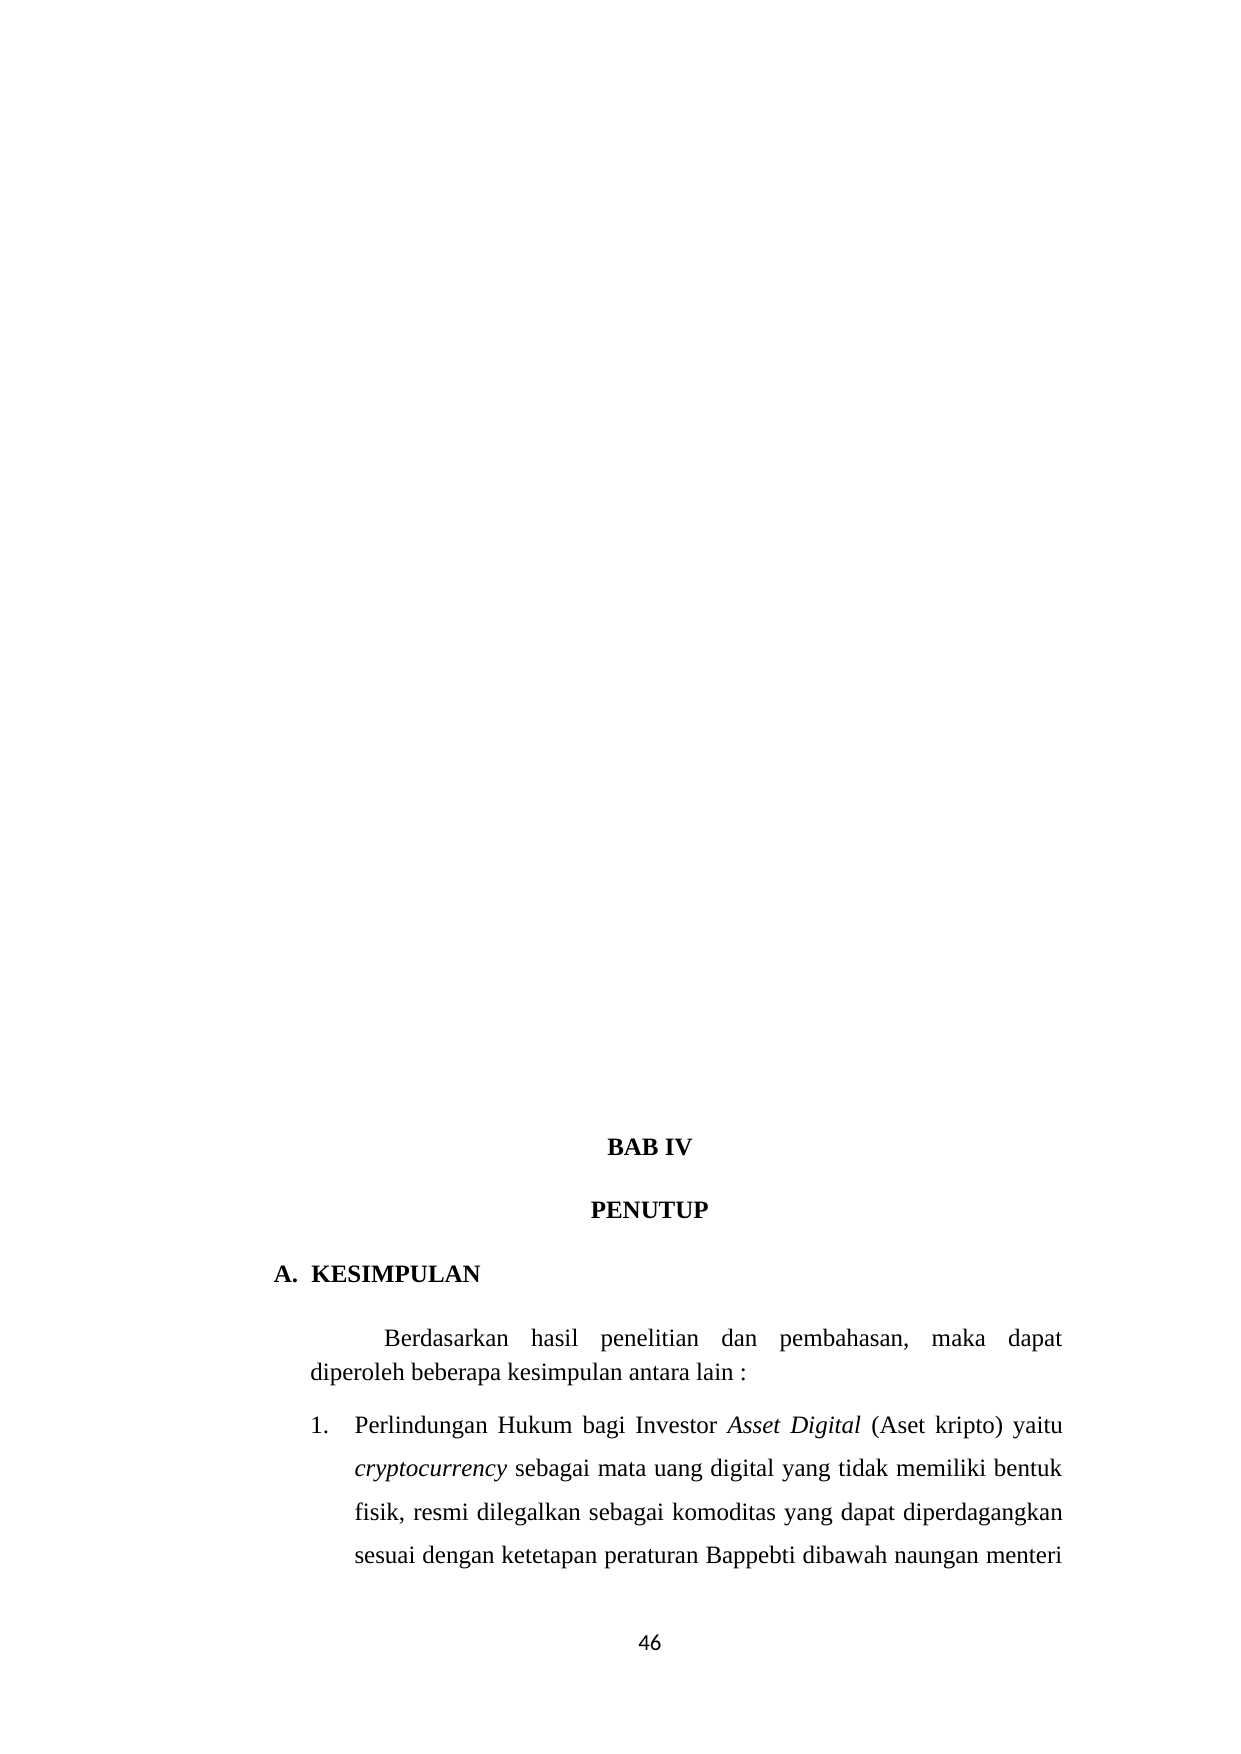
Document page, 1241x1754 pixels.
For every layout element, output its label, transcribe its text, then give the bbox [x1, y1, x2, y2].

subtitle PENUTUP [236, 1196, 1063, 1224]
subtitle BAB IV [236, 1132, 1063, 1160]
subtitle KESIMPULAN [274, 1259, 1063, 1288]
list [310, 1410, 1063, 1568]
text Berdasarkan hasil penelitian dan pembahasan, maka dapat diperoleh beberapa kesimpulan antara lain : [310, 1323, 1063, 1385]
